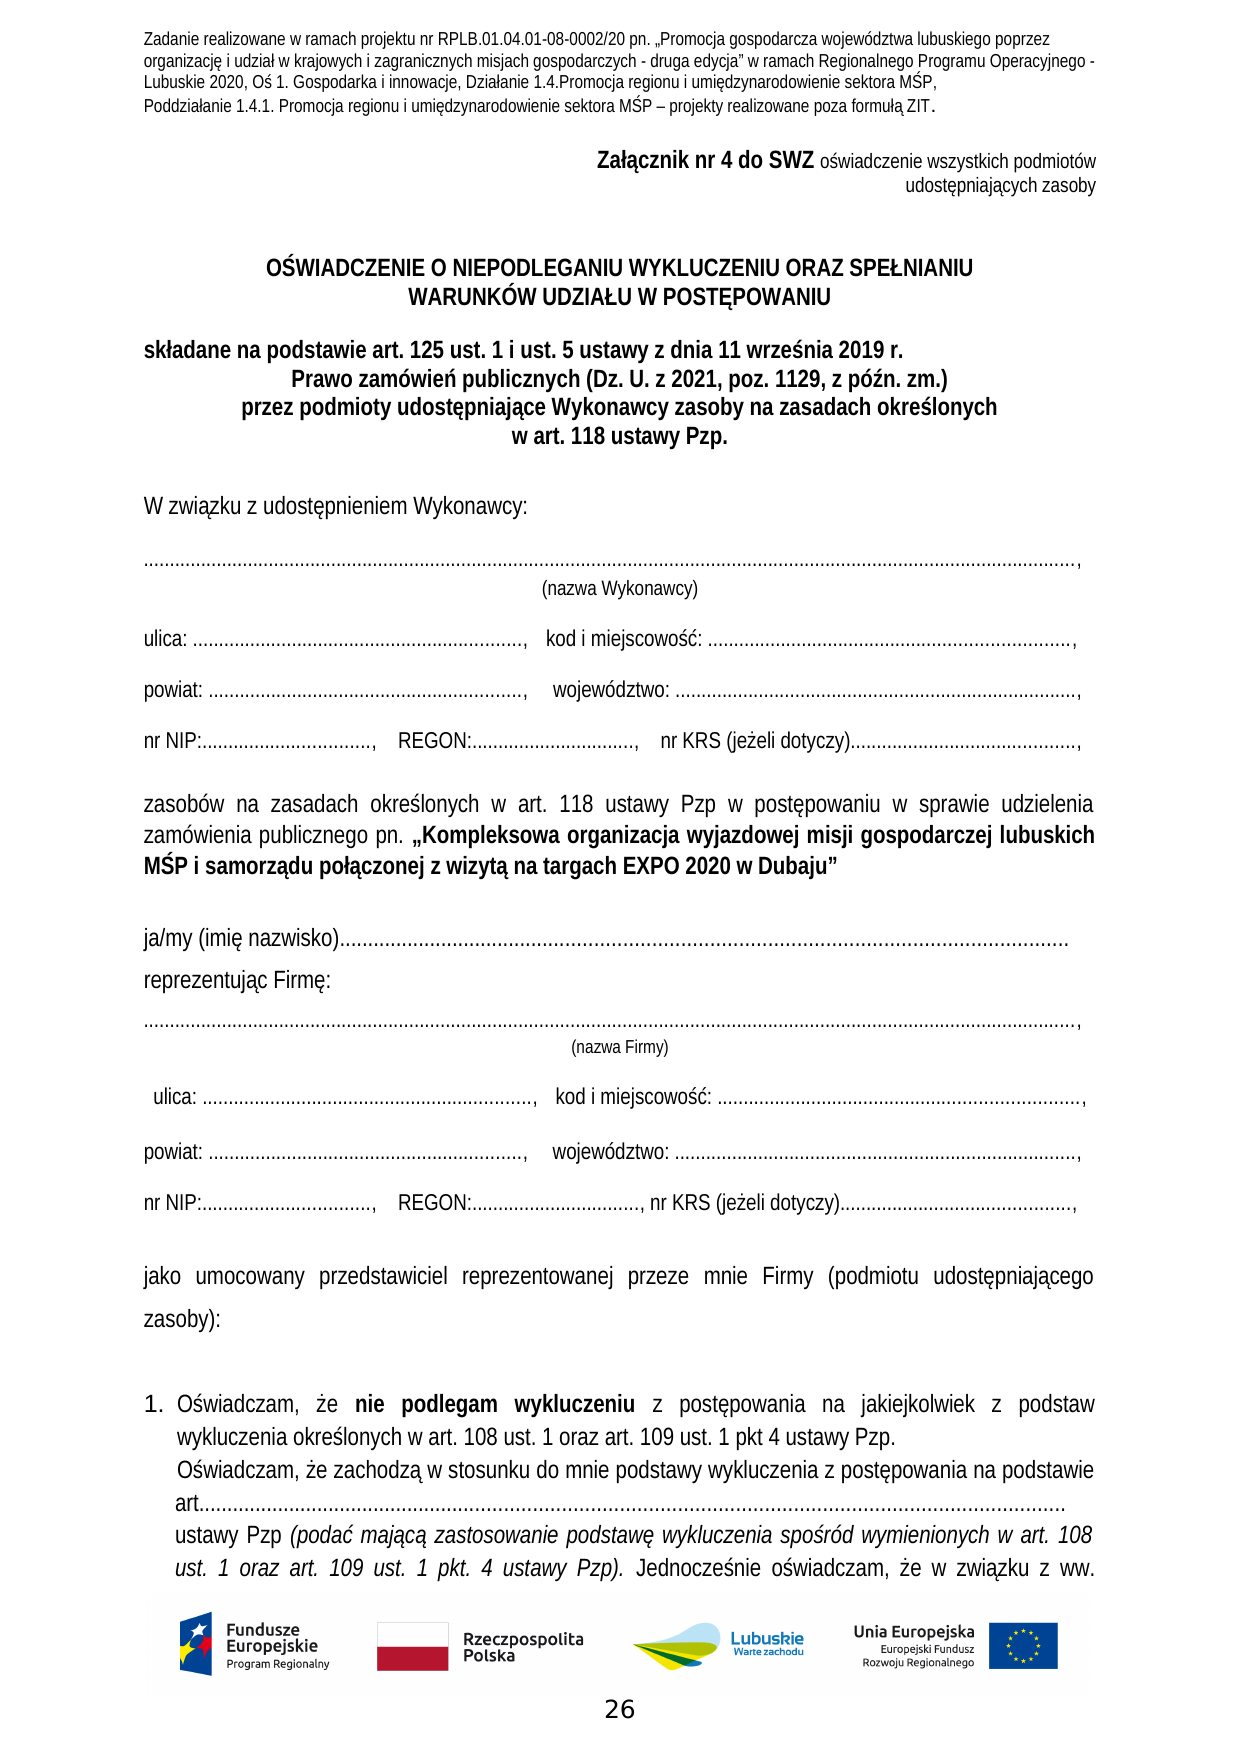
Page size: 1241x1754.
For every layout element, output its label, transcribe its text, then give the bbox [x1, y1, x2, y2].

text ja/my (imię nazwisko) [143, 923, 1096, 952]
text , [143, 1006, 1096, 1032]
text powiat: , województwo: , [143, 676, 1096, 702]
list Oświadczam, że nie podlegam wykluczeniu z postępowania na jakiejkolwiek z podstaw wykluczenia określonych w art. 108 ust. 1 oraz art. 109 ust. 1 pkt 4 ustawy Pzp. [143, 1389, 1096, 1450]
text nr NIP: , REGON: , nr KRS (jeżeli dotyczy) , [143, 1189, 1096, 1216]
picture [147, 1593, 1093, 1696]
text (nazwa Firmy) ulica: , kod i miejscowość: , [143, 1036, 1096, 1109]
text jako umocowany przedstawiciel reprezentowanej przeze mnie Firmy (podmiotu udostępniającego zasoby): [143, 1261, 1096, 1333]
text W związku z udostępnieniem Wykonawcy: [143, 491, 1096, 520]
text ulica: , kod i miejscowość: , [143, 624, 1096, 651]
text (nazwa Wykonawcy) [143, 576, 1096, 599]
text Załącznik nr 4 do SWZ oświadczenie wszystkich podmiotów udostępniających zasoby [512, 147, 1096, 197]
text reprezentując Firmę: [143, 964, 1096, 993]
text Prawo zamówień publicznych (Dz. U. z 2021, poz. 1129, z późn. zm.) przez podmioty udostępniające Wykonawcy zasoby na zasadach określonych w art. 118 ustawy Pzp. [143, 364, 1096, 450]
text nr NIP: , REGON: , nr KRS (jeżeli dotyczy) , [143, 727, 1096, 753]
text składane na podstawie art. 125 ust. 1 i ust. 5 ustawy z dnia 11 września 2019 r. [143, 335, 1096, 364]
text zasobów na zasadach określonych w art. 118 ustawy Pzp w postępowaniu w sprawie udzielenia zamówienia publicznego pn. „Kompleksowa organizacja wyjazdowej misji gospodarczej lubuskich MŚP i samorządu połączonej z wizytą na targach EXPO 2020 w Dubaju” [143, 789, 1096, 879]
text OŚWIADCZENIE O NIEPODLEGANIU WYKLUCZENIU ORAZ SPEŁNIANIU WARUNKÓW UDZIAŁU W POSTĘPOWANIU [143, 253, 1096, 310]
text , [143, 545, 1096, 571]
text powiat: , województwo: , [143, 1138, 1096, 1165]
